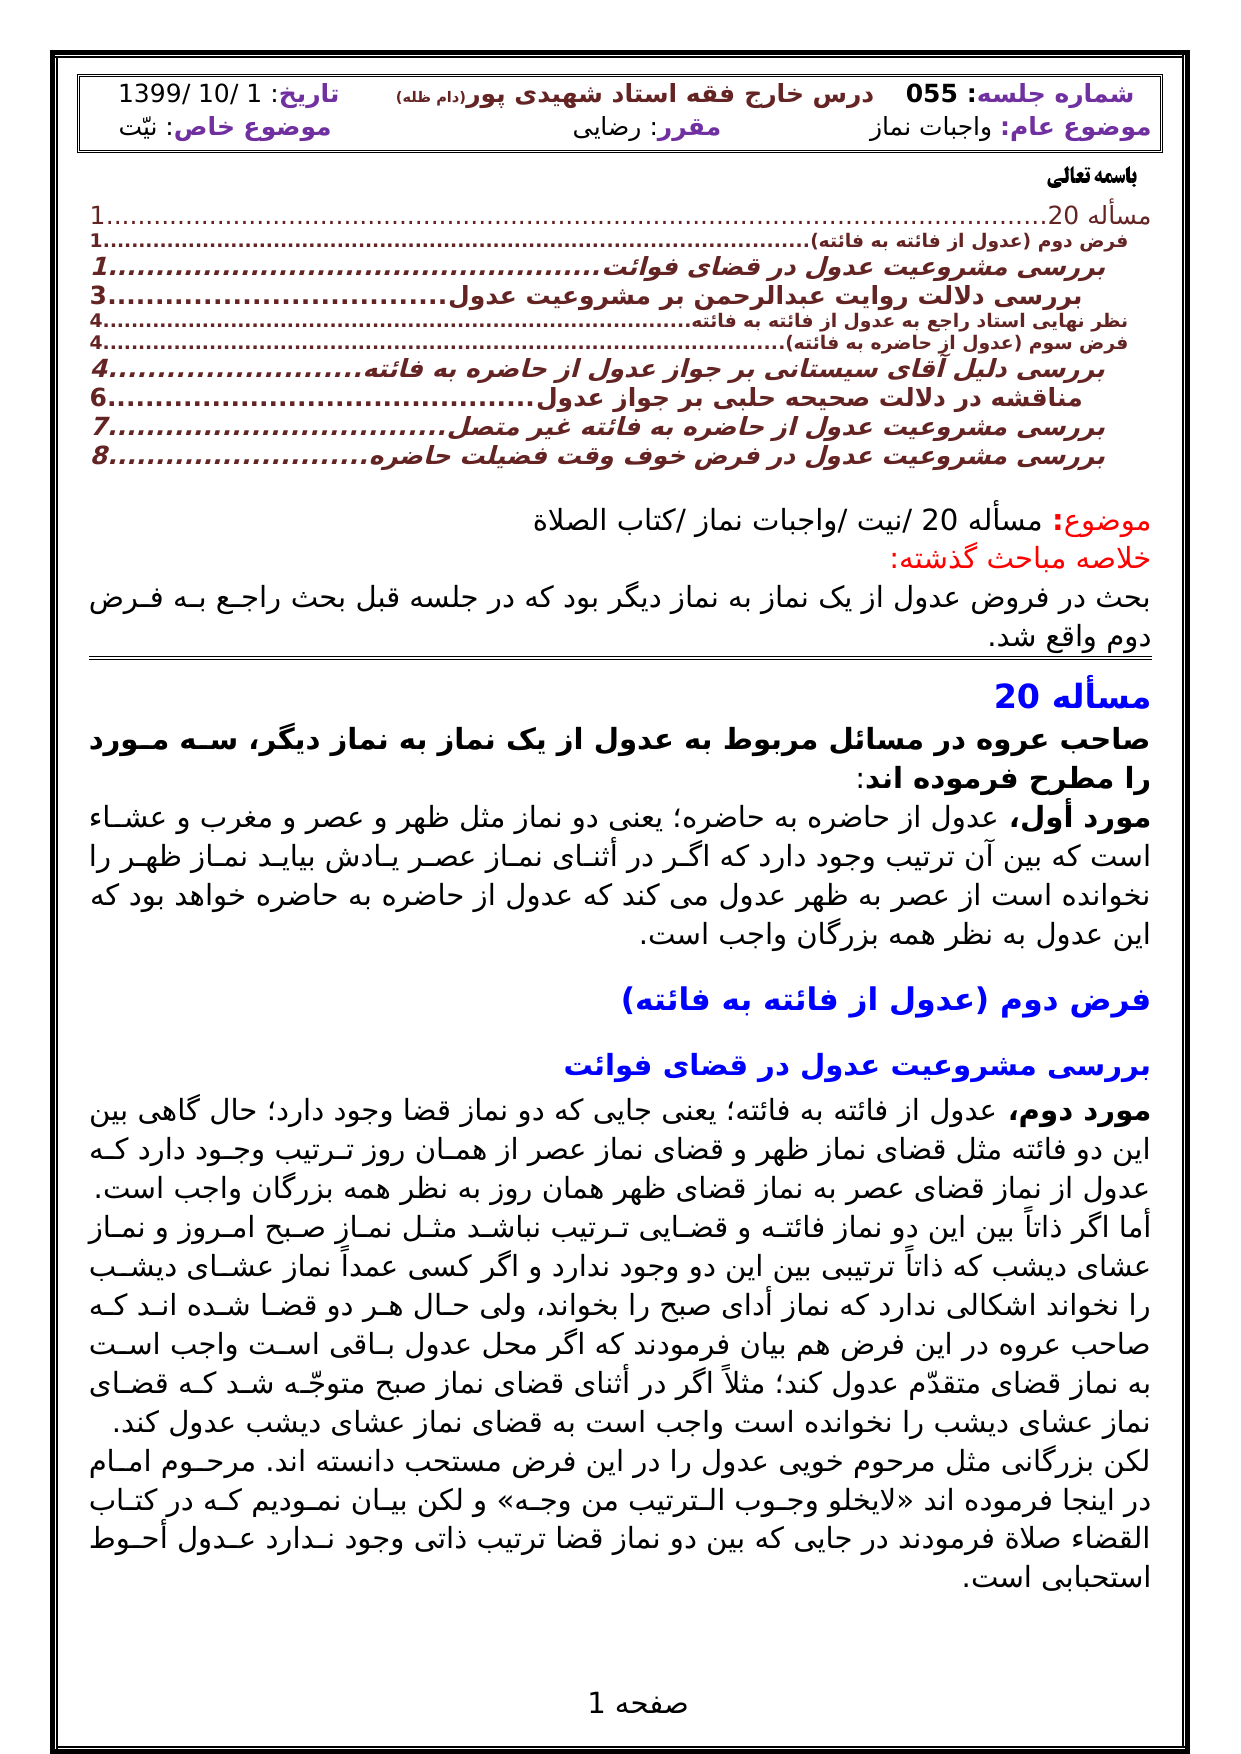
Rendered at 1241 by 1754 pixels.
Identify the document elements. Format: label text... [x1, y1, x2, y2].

text بررسی مشروعیت عدول از حاضره به فائته غیر متصل 7 [89, 412, 1106, 441]
text فرض سوم (عدول از حاضره به فائته) 4 [89, 332, 1128, 354]
text صاحب عروه در مسائل مربوط به عدول از یک نماز به نماز دیگر، سه مورد را مطرح فرموده اند: [89, 722, 1152, 795]
text نظر نهایی استاد راجع به عدول از فائته به فائته 4 [89, 310, 1128, 332]
text فرض دوم (عدول از فائته به فائته) 1 [89, 230, 1128, 252]
subtitle مسأله 20 [89, 678, 1152, 717]
text أما اگر ذاتاً بین این دو نماز فائته و قضایی ترتیب نباشد مثل نماز صبح امروز و نماز عشای دیشب که ذاتاً ترتیبی بین این دو وجود ندارد و اگر کسی عمداً نماز عشای دیشب را نخواند اشکالی ندارد که نماز أدای صبح را بخواند، ولی حال هر دو قضا شده اند که صاحب عروه در این فرض هم بیان فرمودند که اگر محل عدول باقی است واجب است به نماز قضای متقدّم عدول کند؛ مثلاً اگر در أثنای قضای نماز صبح متوجّه شد که قضای نماز عشای دیشب را نخوانده است واجب است به قضای نماز عشای دیشب عدول کند. [89, 1210, 1152, 1439]
text مورد أول، عدول از حاضره به حاضره؛ یعنی دو نماز مثل ظهر و عصر و مغرب و عشاء است که بین آن ترتیب وجود دارد که اگر در أثنای نماز عصر یادش بیاید نماز ظهر را نخوانده است از عصر به ظهر عدول می کند که عدول از حاضره به حاضره خواهد بود که این عدول به نظر همه بزرگان واجب است. [89, 800, 1152, 951]
subtitle فرض دوم (عدول از فائته به فائته) [89, 981, 1152, 1018]
text مورد دوم، عدول از فائته به فائته؛ یعنی جایی که دو نماز قضا وجود دارد؛ حال گاهی بین این دو فائته مثل قضای نماز ظهر و قضای نماز عصر از همان روز ترتیب وجود دارد که عدول از نماز قضای عصر به نماز قضای ظهر همان روز به نظر همه بزرگان واجب است. [89, 1093, 1152, 1205]
text بررسی مشروعیت عدول در فرض خوف وقت فضیلت حاضره 8 [89, 441, 1106, 471]
text لکن بزرگانی مثل مرحوم خویی عدول را در این فرض مستحب دانسته اند. مرحوم امام در اینجا فرموده اند «لایخلو وجوب الترتیب من وجه» و لکن بیان نمودیم که در کتاب القضاء صلاة فرمودند در جایی که بین دو نماز قضا ترتیب ذاتی وجود ندارد عدول أحوط استحبابی است. [89, 1444, 1152, 1595]
text مناقشه در دلالت صحیحه حلبی بر جواز عدول 6 [89, 383, 1083, 412]
text خلاصه مباحث گذشته: [89, 542, 1152, 576]
picture [1032, 157, 1152, 197]
text بررسی دلیل آقای سیستانی بر جواز عدول از حاضره به فائته 4 [89, 354, 1106, 383]
text بررسی دلالت روایت عبدالرحمن بر مشروعیت عدول 3 [89, 281, 1083, 310]
text بحث در فروض عدول از یک نماز به نماز دیگر بود که در جلسه قبل بحث راجع به فرض دوم واقع شد. [89, 581, 1152, 656]
text بررسی مشروعیت عدول در قضای فوائت 1 [89, 252, 1106, 281]
text مسأله 20 1 [89, 201, 1152, 230]
text موضوع: مسأله 20 /نیت /واجبات نماز /کتاب الصلاة [89, 503, 1152, 537]
subtitle بررسی مشروعیت عدول در قضای فوائت [89, 1048, 1152, 1082]
